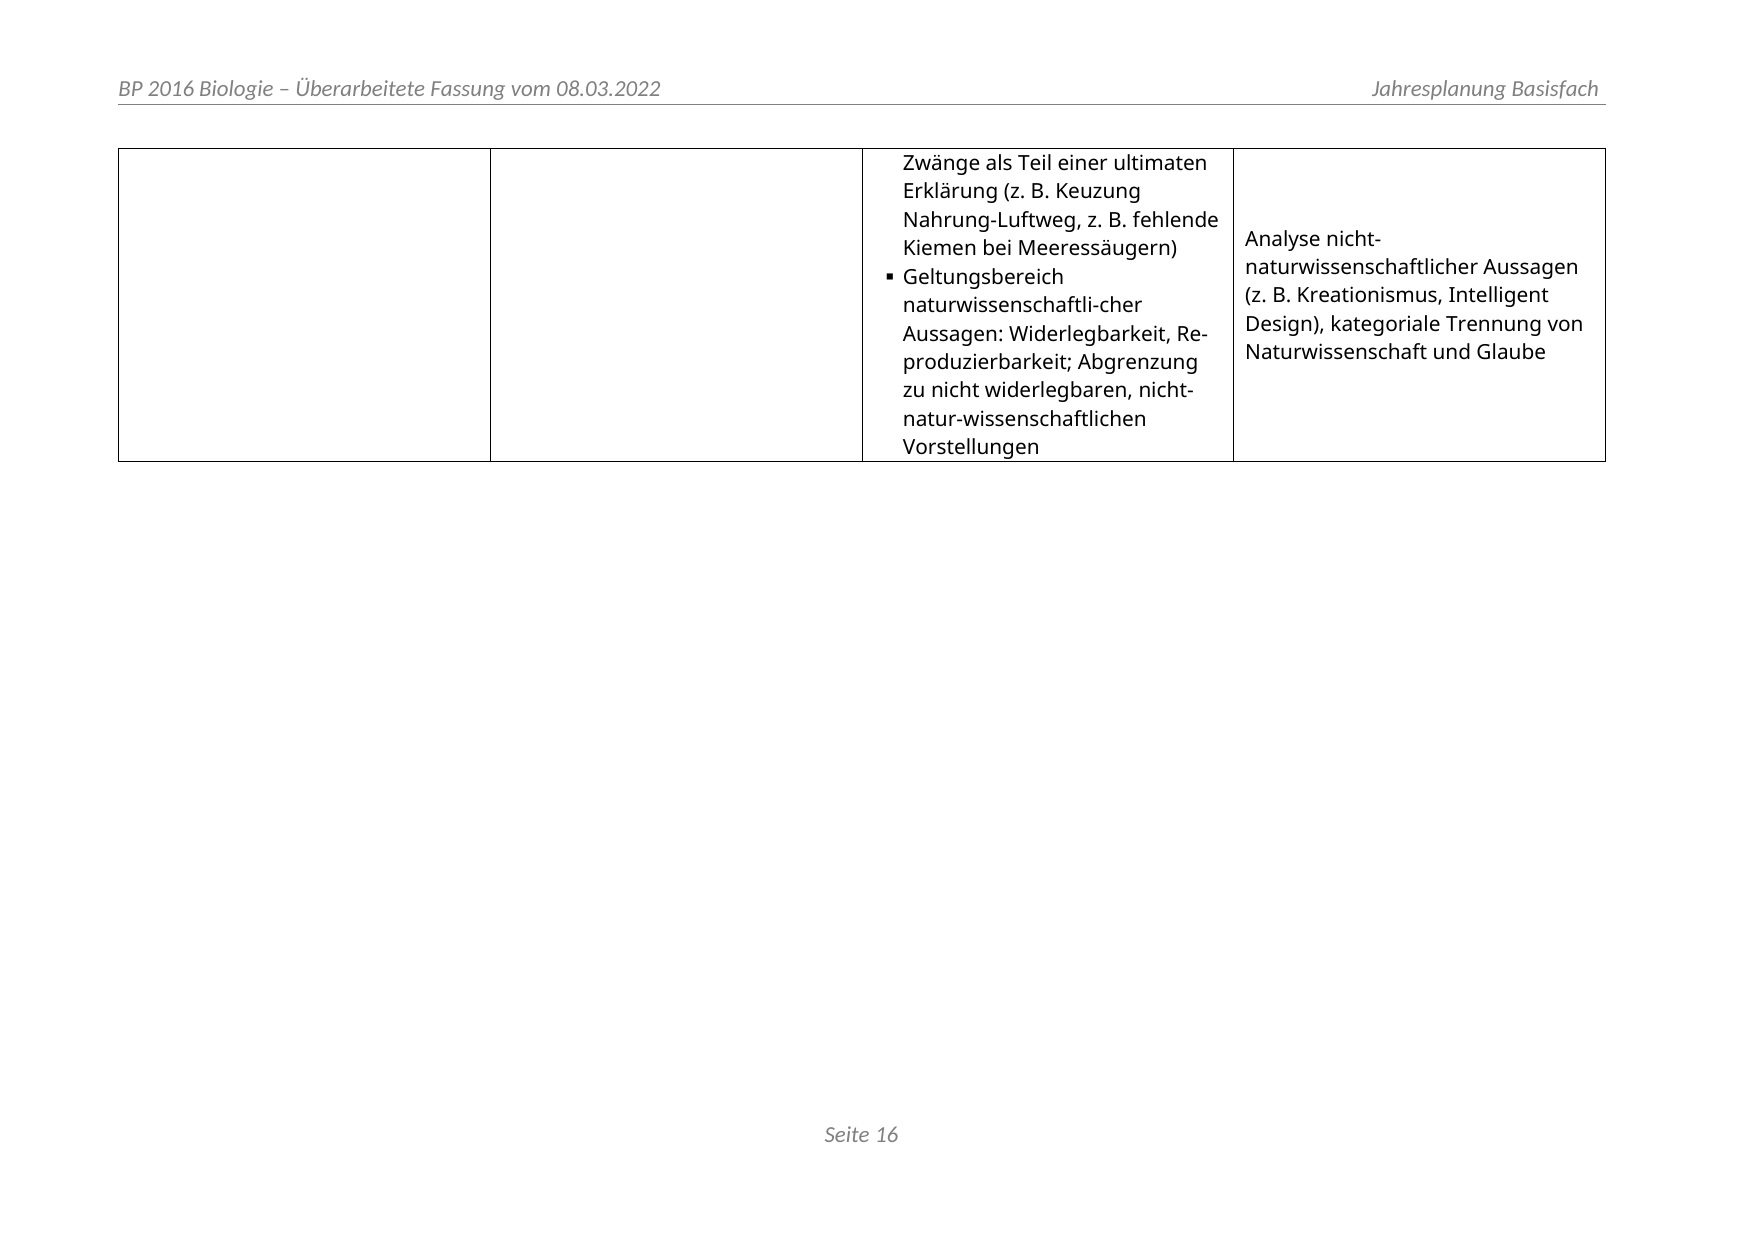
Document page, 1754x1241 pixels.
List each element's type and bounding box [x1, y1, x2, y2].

table_cell [119, 149, 490, 461]
table_cell [1234, 149, 1605, 461]
table_cell [491, 149, 862, 461]
table_cell [863, 149, 1233, 461]
